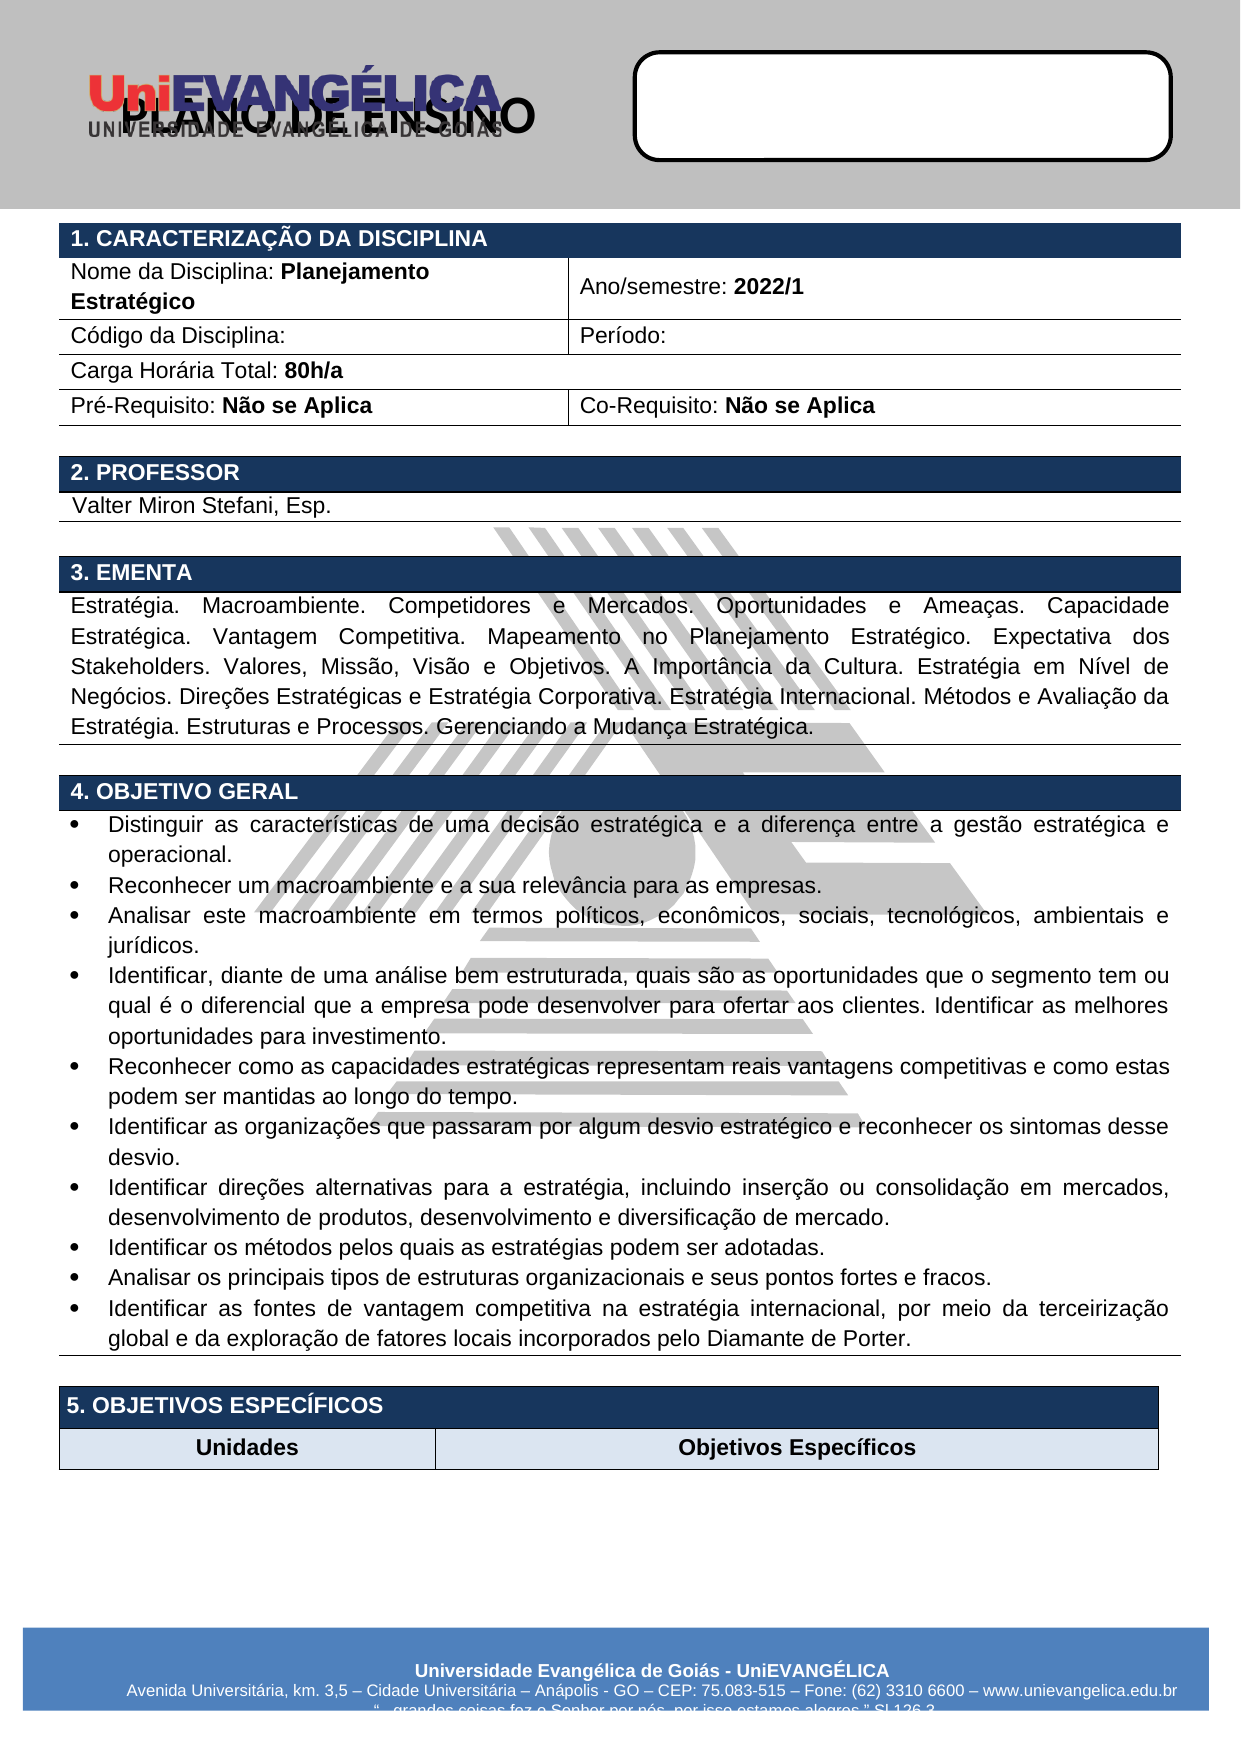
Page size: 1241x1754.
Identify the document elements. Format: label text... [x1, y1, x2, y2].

table_cell Objetivos Específicos [436, 1429, 1158, 1469]
table_header 4. OBJETIVO GERAL [59, 776, 1181, 810]
table_header 1. CARACTERIZAÇÃO DA DISCIPLINA [59, 223, 1181, 258]
table_cell Pré-Requisito: Não se Aplica [59, 390, 568, 425]
table_cell Distinguir as características de uma decisão estratégica e a diferença entre a gestão estratégica e operacional. Reconhecer um macroambiente e a sua relevância para as empresas. Analisar este macroambiente em termos políticos, econômicos, sociais, tecnológicos, ambientais e jurídicos. Identificar, diante de uma análise bem estruturada, quais são as oportunidades que o segmento tem ou qual é o diferencial que a empresa pode desenvolver para ofertar aos clientes. Identificar as melhores oportunidades para investimento. Reconhecer como as capacidades estratégicas representam reais vantagens competitivas e como estas podem ser mantidas ao longo do tempo. Identificar as organizações que passaram por algum desvio estratégico e reconhecer os sintomas desse desvio. Identificar direções alternativas para a estratégia, incluindo inserção ou consolidação em mercados, desenvolvimento de produtos, desenvolvimento e diversificação de mercado. Identificar os métodos pelos quais as estratégias podem ser adotadas. Analisar os principais tipos de estruturas organizacionais e seus pontos fortes e fracos. Identificar as fontes de vantagem competitiva na estratégia internacional, por meio da terceirização global e da exploração de fatores locais incorporados pelo Diamante de Porter. [59, 811, 1181, 1355]
table_cell Carga Horária Total: 80h/a [59, 355, 1181, 389]
table_cell Ano/semestre: 2022/1 [569, 258, 1181, 318]
table_cell Código da Disciplina: [59, 320, 568, 354]
table_header 2. PROFESSOR [59, 457, 1181, 491]
table_cell Unidades [60, 1429, 435, 1469]
picture [89, 65, 502, 137]
table_cell Co-Requisito: Não se Aplica [569, 390, 1181, 425]
text Valter Miron Stefani, Esp. [59, 493, 1181, 521]
table_cell Estratégia. Macroambiente. Competidores e Mercados. Oportunidades e Ameaças. Capacidade Estratégica. Vantagem Competitiva. Mapeamento no Planejamento Estratégico. Expectativa dos Stakeholders. Valores, Missão, Visão e Objetivos. A Importância da Cultura. Estratégia em Nível de Negócios. Direções Estratégicas e Estratégia Corporativa. Estratégia Internacional. Métodos e Avaliação da Estratégia. Estruturas e Processos. Gerenciando a Mudança Estratégica. [59, 593, 1181, 743]
table_header 3. EMENTA [59, 557, 1181, 591]
table_cell Período: [569, 320, 1181, 354]
table_cell Nome da Disciplina: Planejamento Estratégico [59, 258, 568, 318]
table_header 5. OBJETIVOS ESPECÍFICOS [60, 1387, 1158, 1428]
